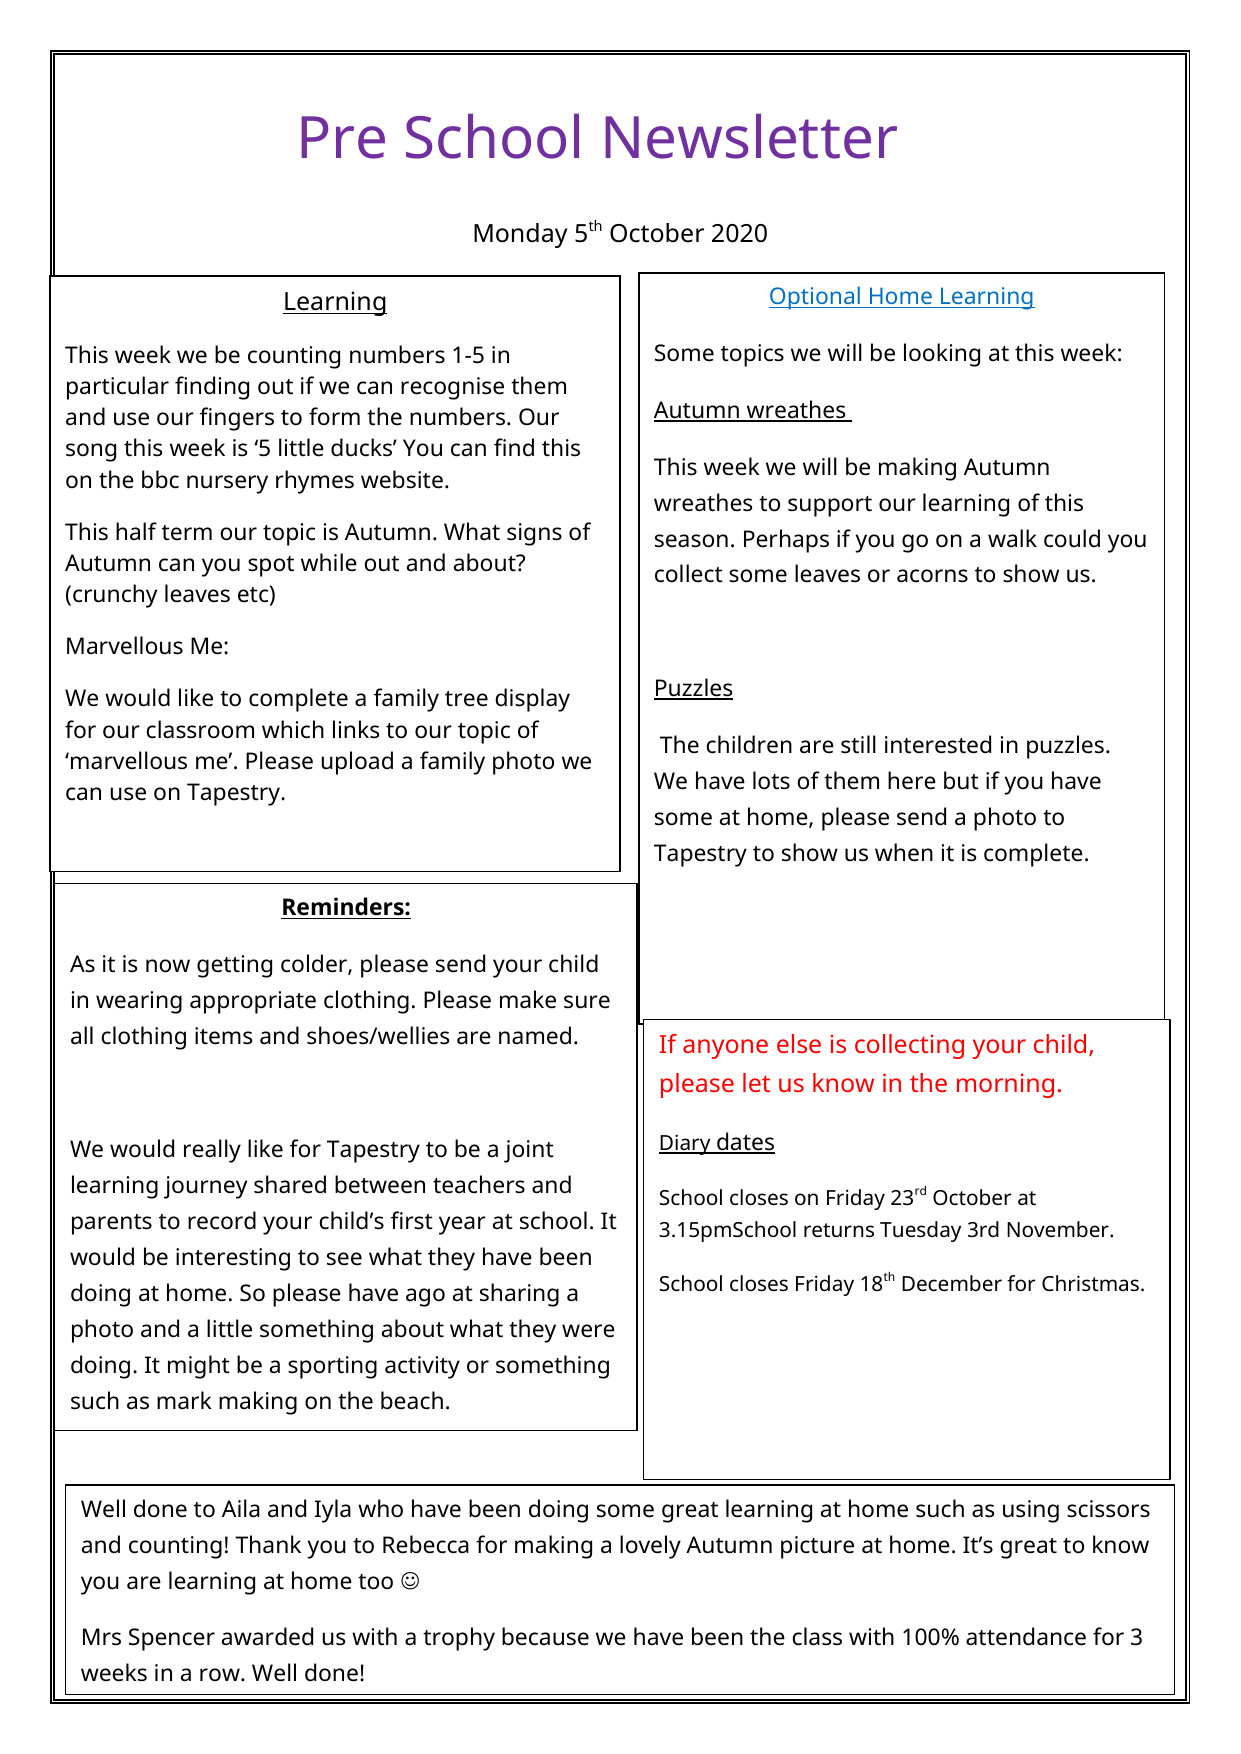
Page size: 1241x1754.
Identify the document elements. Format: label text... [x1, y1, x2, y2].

text Monday 5th October 2020 [150, 216, 1090, 250]
